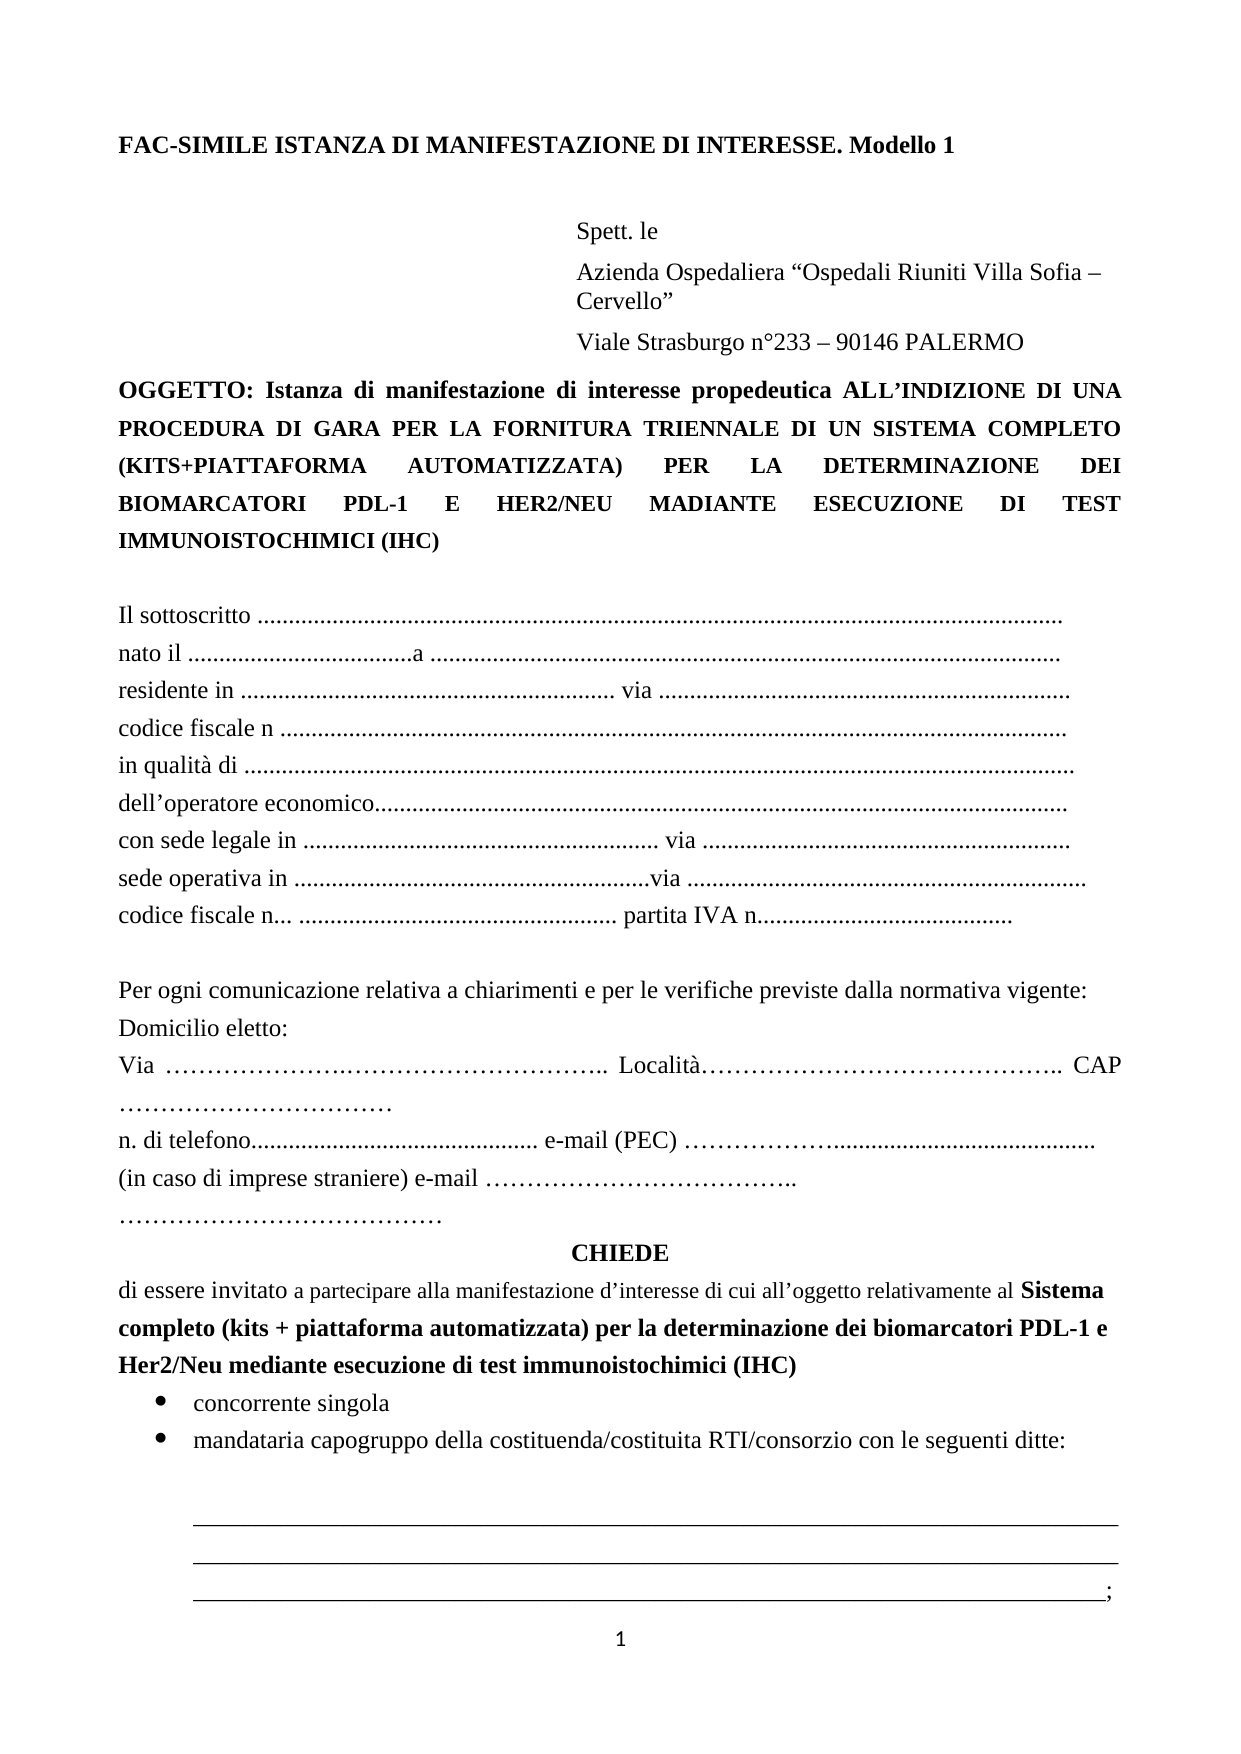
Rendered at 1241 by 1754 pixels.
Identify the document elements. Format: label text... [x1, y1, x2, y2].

text in qualità di ..................................................................................................................................... [118, 744, 1122, 781]
text di essere invitato a partecipare alla manifestazione d’interesse di cui all’oggetto relativamente al Sistema completo (kits + piattaforma automatizzata) per la determinazione dei biomarcatori PDL-1 e Her2/Neu mediante esecuzione di test immunoistochimici (IHC) [118, 1269, 1122, 1381]
text Domicilio eletto: [118, 1006, 1122, 1044]
text _____________________________________________________________________________________________________________________________________________________________________________________________________________________________; [193, 1494, 1122, 1606]
text residente in ............................................................ via .................................................................. [118, 669, 1122, 706]
text Fac-simile ISTANZA DI MANIFESTAZIONE DI INTERESSE. Modello 1 [118, 130, 1122, 159]
text Azienda Ospedaliera “Ospedali Riuniti Villa Sofia – Cervello” [576, 257, 1122, 315]
text con sede legale in ......................................................... via ........................................................... [118, 819, 1122, 856]
text codice fiscale n... ................................................... partita IVA n......................................... [118, 894, 1122, 931]
list mandataria capogruppo della costituenda/costituita RTI/consorzio con le seguenti ditte: [156, 1419, 1122, 1456]
text CHIEDE [118, 1231, 1122, 1269]
text sede operativa in .........................................................via ................................................................ [118, 856, 1122, 894]
list concorrente singola [156, 1381, 1122, 1419]
text OGGETTO: Istanza di manifestazione di interesse propedeutica ALL’INDIZIONE DI UNA PROCEDURA DI GARA PER LA FORNITURA TRIENNALE DI UN SISTEMA COMPLETO (KITS+PIATTAFORMA AUTOMATIZZATA) PER LA DETERMINAZIONE DEI BIOMARCATORI PDL-1 E HER2/NEU MADIANTE ESECUZIONE DI TEST IMMUNOISTOCHIMICI (IHC) [118, 369, 1122, 556]
text (in caso di imprese straniere) e-mail ………………………………..………………………………… [118, 1156, 1122, 1231]
text Per ogni comunicazione relativa a chiarimenti e per le verifiche previste dalla normativa vigente: [118, 969, 1122, 1006]
text Spett. le [576, 216, 1122, 245]
text n. di telefono.............................................. e-mail (PEC) ……………….......................................... [118, 1119, 1122, 1156]
text nato il ....................................a ..................................................................................................... [118, 631, 1122, 669]
text Viale Strasburgo n°233 – 90146 PALERMO [576, 327, 1122, 356]
text Via ………………….………………………….. Località…………………………………….. CAP …………………………… [118, 1044, 1122, 1119]
text Il sottoscritto ................................................................................................................................. [118, 594, 1122, 631]
text dell’operatore economico............................................................................................................... [118, 781, 1122, 819]
text codice fiscale n .............................................................................................................................. [118, 706, 1122, 744]
